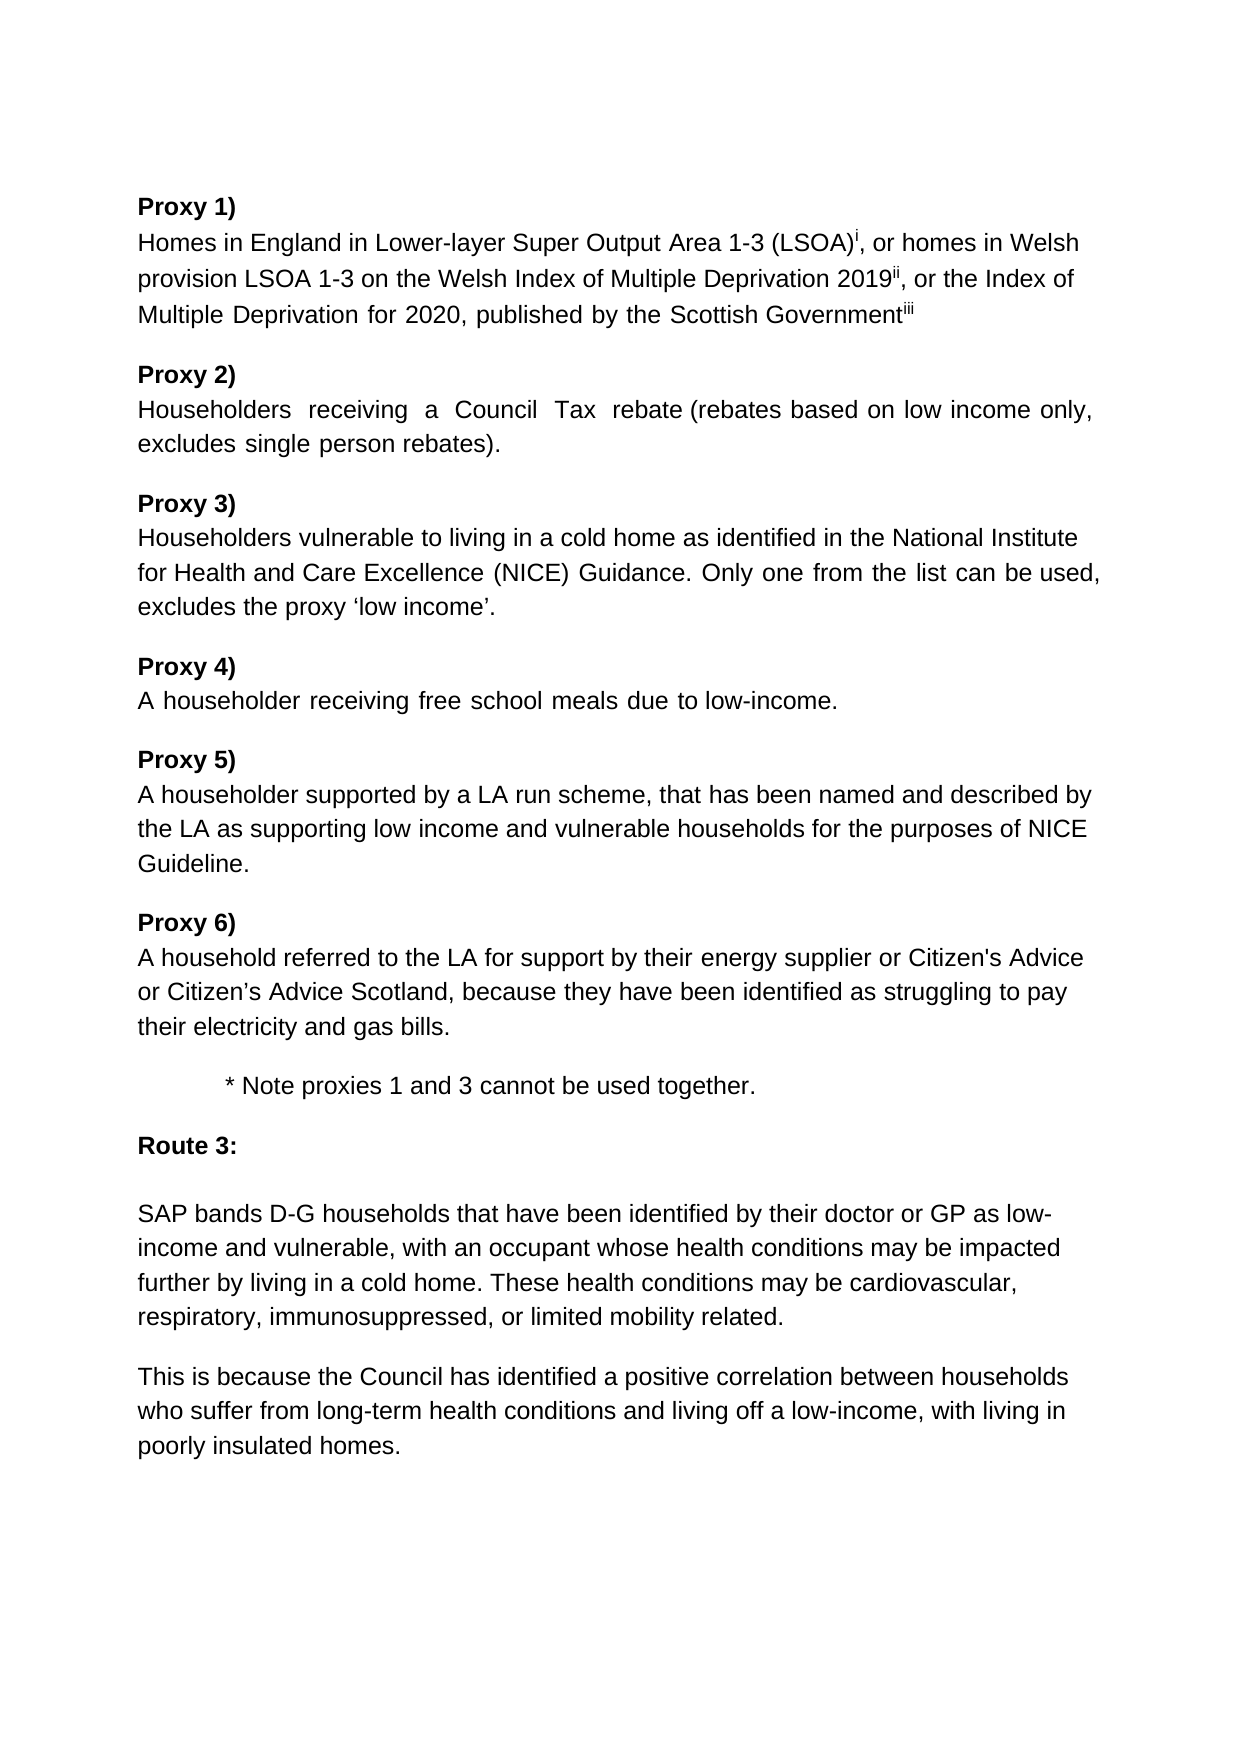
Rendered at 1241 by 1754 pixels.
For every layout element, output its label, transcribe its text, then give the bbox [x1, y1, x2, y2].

text Proxy 2) Householders receiving a Council Tax rebate (rebates based on low income only, excludes single person rebates). [137, 360, 1103, 458]
text Proxy 5) A householder supported by a LA run scheme, that has been named and described by the LA as supporting low income and vulnerable households for the purposes of NICE Guideline. [137, 746, 1103, 878]
text SAP bands D-G households that have been identified by their doctor or GP as low-income and vulnerable, with an occupant whose health conditions may be impacted further by living in a cold home. These health conditions may be cardiovascular, respiratory, immunosuppressed, or limited mobility related. [137, 1199, 1103, 1331]
text Proxy 3) Householders vulnerable to living in a cold home as identified in the National Institute for Health and Care Excellence (NICE) Guidance. Only one from the list can be used, excludes the proxy ‘low income’. [137, 489, 1103, 621]
text Proxy 6) A household referred to the LA for support by their energy supplier or Citizen's Advice or Citizen’s Advice Scotland, because they have been identified as struggling to pay their electricity and gas bills. [137, 908, 1103, 1041]
text This is because the Council has identified a positive correlation between households who suffer from long-term health conditions and living off a low-income, with living in poorly insulated homes. [137, 1362, 1103, 1459]
subtitle Route 3: [137, 1131, 1103, 1159]
text * Note proxies 1 and 3 cannot be used together. [225, 1071, 1103, 1100]
text Proxy 4) A householder receiving free school meals due to low-income. [137, 652, 1103, 715]
text Proxy 1) Homes in England in Lower-layer Super Output Area 1-3 (LSOA)i, or homes in Welsh provision LSOA 1-3 on the Welsh Index of Multiple Deprivation 2019ii, or the Index of Multiple Deprivation for 2020, published by the Scottish Governmentiii [137, 192, 1103, 329]
